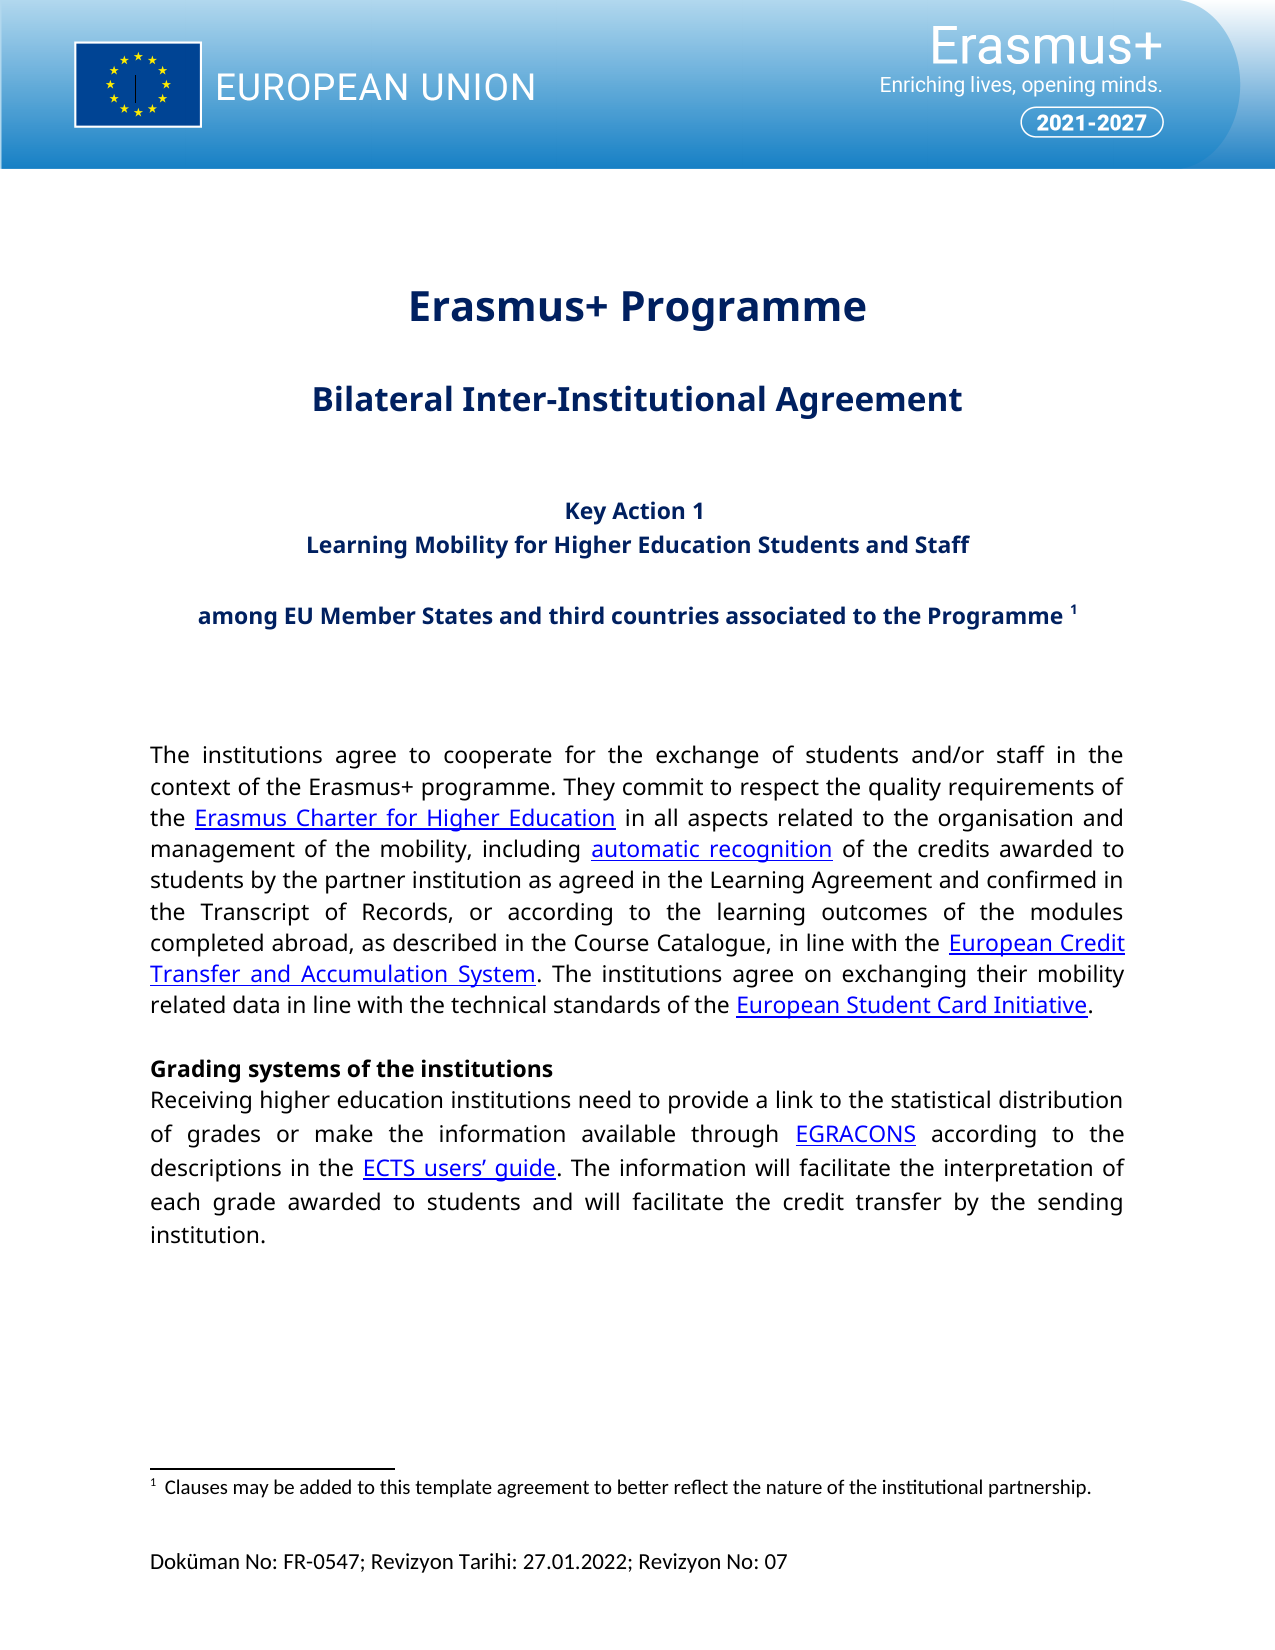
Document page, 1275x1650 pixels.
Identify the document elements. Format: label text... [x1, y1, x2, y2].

text Key Action 1 Learning Mobility for Higher Education Students and Staff [150, 495, 1125, 560]
text Bilateral Inter-Institutional Agreement [150, 376, 1125, 421]
text The institutions agree to cooperate for the exchange of students and/or staff in the context of the Erasmus+ programme. They commit to respect the quality requirements of the Erasmus Charter for Higher Education in all aspects related to the organisation and management of the mobility, including automatic recognition of the credits awarded to students by the partner institution as agreed in the Learning Agreement and confirmed in the Transcript of Records, or according to the learning outcomes of the modules completed abroad, as described in the Course Catalogue, in line with the European Credit Transfer and Accumulation System. The institutions agree on exchanging their mobility related data in line with the technical standards of the European Student Card Initiative. [150, 739, 1125, 1021]
text Grading systems of the institutions [150, 1053, 1125, 1084]
text Erasmus+ Programme [150, 277, 1125, 334]
picture [0, 0, 1275, 169]
text among EU Member States and third countries associated to the Programme [150, 600, 1125, 631]
text Receiving higher education institutions need to provide a link to the statistical distribution of grades or make the information available through EGRACONS according to the descriptions in the ECTS users’ guide. The information will facilitate the interpretation of each grade awarded to students and will facilitate the credit transfer by the sending institution. [150, 1084, 1125, 1251]
